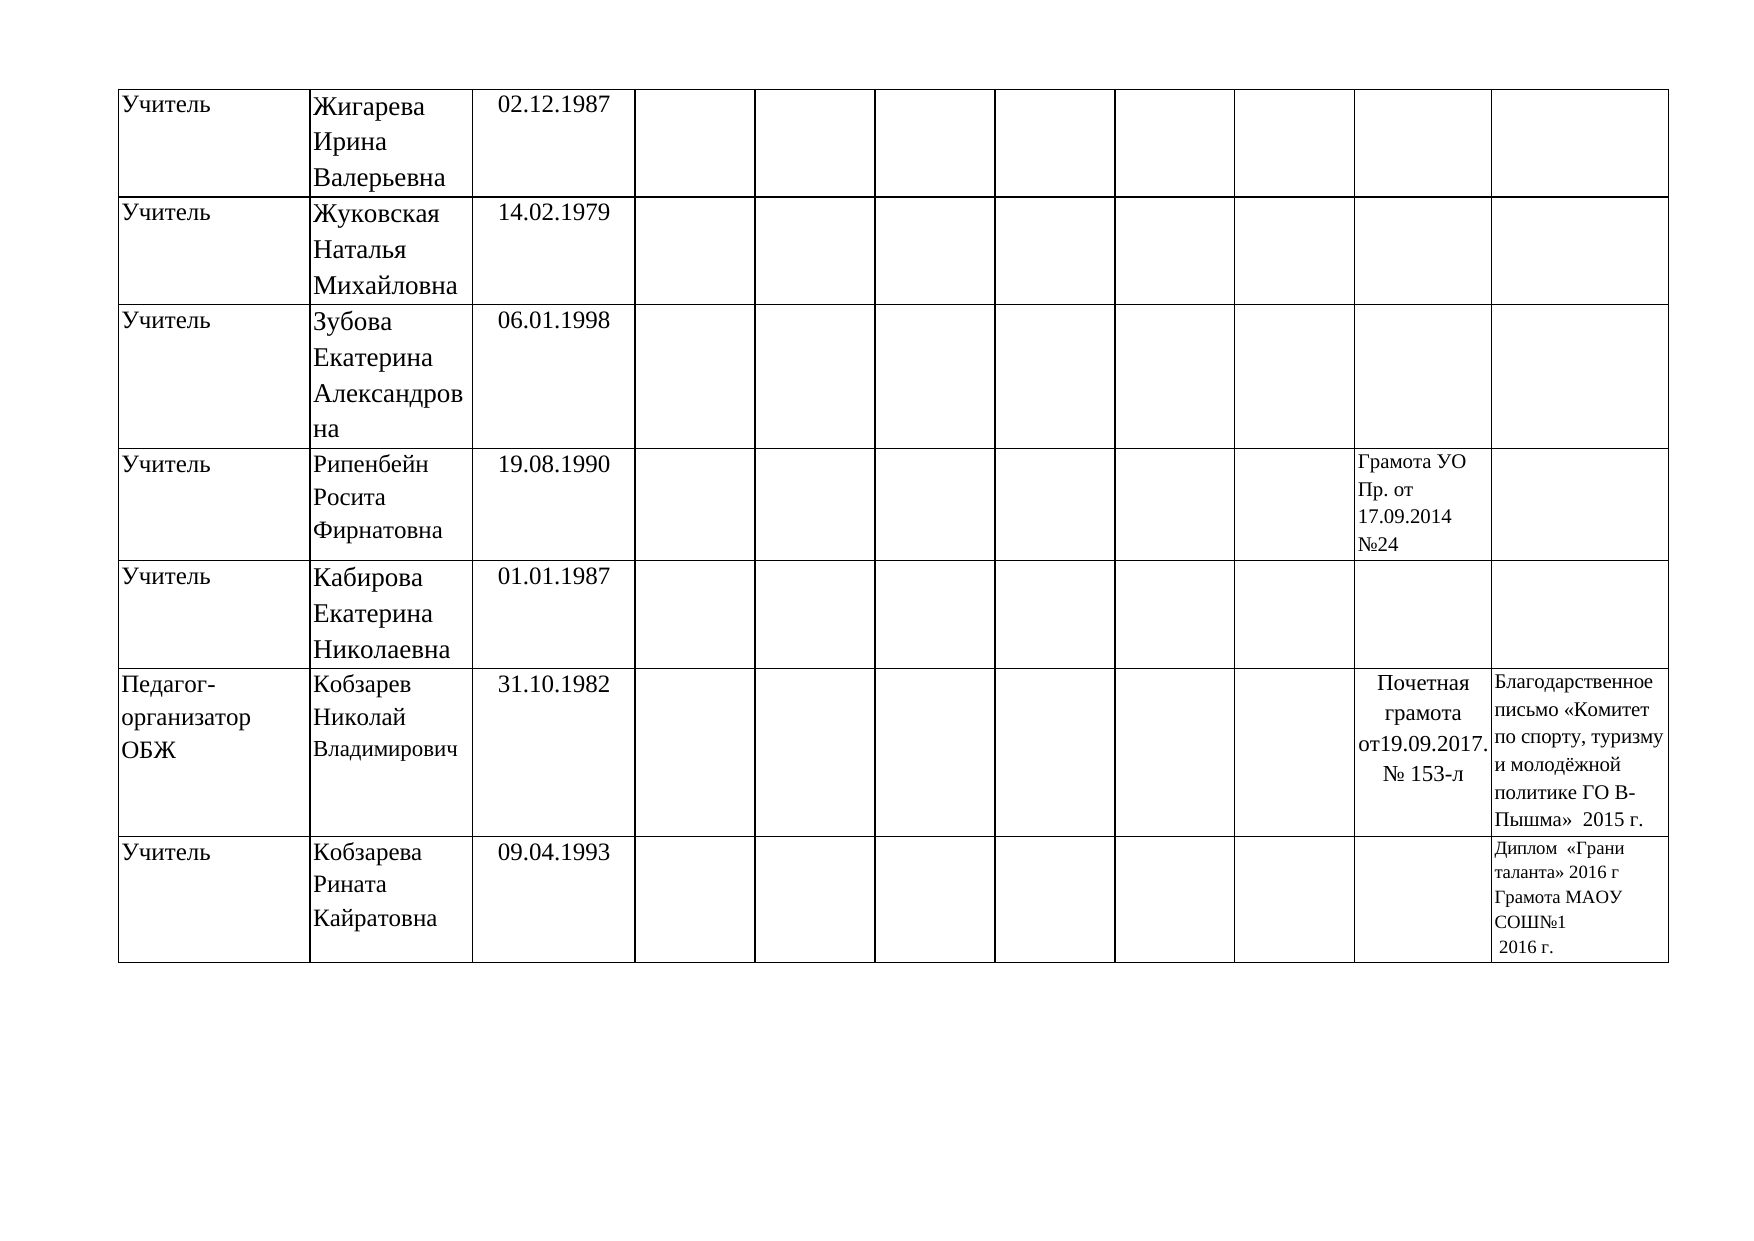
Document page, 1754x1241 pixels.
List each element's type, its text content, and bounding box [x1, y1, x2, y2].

table_cell [636, 90, 754, 196]
table_cell [996, 837, 1114, 962]
table_cell Кобзарев Николай Владимирович [311, 669, 472, 836]
table_cell [1235, 837, 1354, 962]
table_cell [1116, 669, 1234, 836]
table_cell [1116, 198, 1234, 304]
table_cell [636, 198, 754, 304]
table_cell Кабирова Екатерина Николаевна [311, 561, 472, 668]
table_cell [996, 449, 1114, 560]
table_cell Учитель [119, 449, 309, 560]
table_cell [756, 561, 874, 668]
table_cell Жуковская Наталья Михайловна [311, 198, 472, 304]
table_cell 06.01.1998 [473, 305, 634, 448]
table_cell Учитель [119, 837, 309, 962]
table_cell [756, 198, 874, 304]
table_cell 31.10.1982 [473, 669, 634, 836]
table_cell [876, 198, 994, 304]
table_cell [996, 305, 1114, 448]
table_cell [876, 305, 994, 448]
table_cell [1492, 449, 1668, 560]
table_cell [996, 198, 1114, 304]
table_cell [996, 561, 1114, 668]
table_cell [996, 90, 1114, 196]
table_cell [876, 449, 994, 560]
table_cell Жигарева Ирина Валерьевна [311, 90, 472, 196]
table_cell [876, 90, 994, 196]
table_cell Педагог-организатор ОБЖ [119, 669, 309, 836]
table_cell [1116, 90, 1234, 196]
table_cell Зубова Екатерина Александровна [311, 305, 472, 448]
table_cell [1116, 837, 1234, 962]
table_cell [1355, 561, 1491, 668]
table_cell Грамота УО Пр. от 17.09.2014 №24 [1355, 449, 1491, 560]
table_cell [756, 837, 874, 962]
table_cell Благодарственное письмо «Комитет по спорту, туризму и молодёжной политике ГО В- Пышма» 2015 г. [1492, 669, 1668, 836]
table_cell [876, 837, 994, 962]
table_cell [1235, 305, 1354, 448]
table_cell Диплом «Грани таланта» 2016 г Грамота МАОУ СОШ№1 2016 г. [1492, 837, 1668, 962]
table_cell Учитель [119, 561, 309, 668]
table_cell [1355, 837, 1491, 962]
table_cell [1492, 198, 1668, 304]
table_cell [636, 305, 754, 448]
table_cell [636, 669, 754, 836]
table_cell [1116, 449, 1234, 560]
table_cell [1235, 198, 1354, 304]
table_cell 14.02.1979 [473, 198, 634, 304]
table_cell [636, 449, 754, 560]
table_cell [756, 669, 874, 836]
table_cell Учитель [119, 90, 309, 196]
table_cell [876, 561, 994, 668]
table_cell [636, 561, 754, 668]
table_cell [756, 90, 874, 196]
table_cell [756, 305, 874, 448]
table_cell [1355, 198, 1491, 304]
table_cell [1235, 561, 1354, 668]
table_cell [1355, 90, 1491, 196]
table_cell Учитель [119, 305, 309, 448]
table_cell [1116, 305, 1234, 448]
table_cell 09.04.1993 [473, 837, 634, 962]
table_cell Почетная грамота от19.09.2017. № 153-л [1355, 669, 1491, 836]
table_cell 02.12.1987 [473, 90, 634, 196]
table_cell [1116, 561, 1234, 668]
table_cell Кобзарева Рината Кайратовна [311, 837, 472, 962]
table_cell [1492, 561, 1668, 668]
table_cell Рипенбейн Росита Фирнатовна [311, 449, 472, 560]
table_cell Учитель [119, 198, 309, 304]
table_cell [756, 449, 874, 560]
table_cell 19.08.1990 [473, 449, 634, 560]
table_cell 01.01.1987 [473, 561, 634, 668]
table_cell [636, 837, 754, 962]
table_cell [996, 669, 1114, 836]
table_cell [1355, 305, 1491, 448]
table_cell [876, 669, 994, 836]
table_cell [1235, 90, 1354, 196]
table_cell [1235, 449, 1354, 560]
table_cell [1235, 669, 1354, 836]
table_cell [1492, 305, 1668, 448]
table_cell [1492, 90, 1668, 196]
